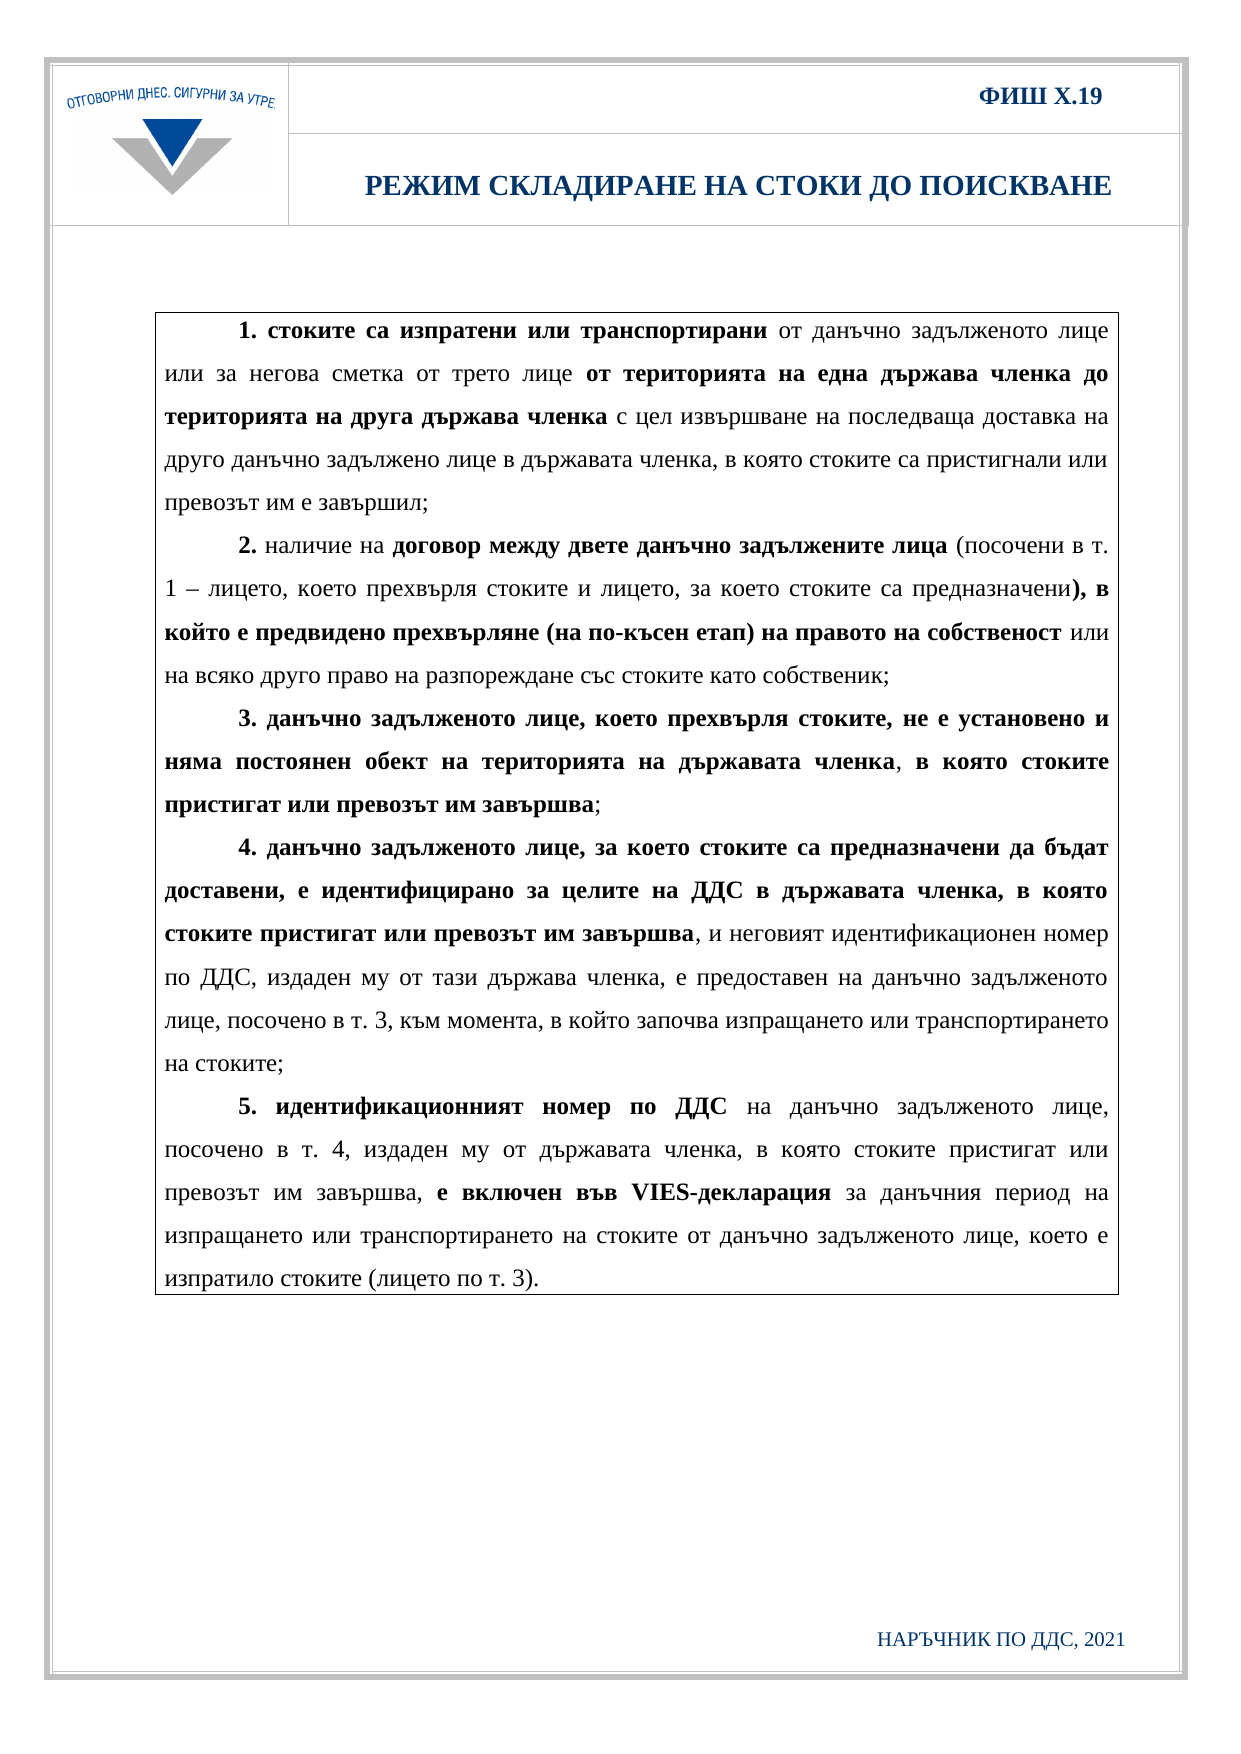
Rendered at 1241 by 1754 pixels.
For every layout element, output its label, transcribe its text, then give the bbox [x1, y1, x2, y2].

text 2. наличие на договор между двете данъчно задължените лица (посочени в т. 1 – лицето, което прехвърля стоките и лицето, за което стоките са предназначени), в който е предвидено прехвърляне (на по-късен етап) на правото на собственост или на всяко друго право на разпореждане със стоките като собственик; [156, 527, 1118, 688]
text 3. данъчно задълженото лице, което прехвърля стоките, не е установено и няма постоянен обект на територията на държавата членка, в която стоките пристигат или превозът им завършва; [156, 700, 1118, 818]
text 1. стоките са изпратени или транспортирани от данъчно задълженото лице или за негова сметка от трето лице от територията на една държава членка до територията на друга държава членка с цел извършване на последваща доставка на друго данъчно задължено лице в държавата членка, в която стоките са пристигнали или превозът им е завършил; [156, 313, 1118, 516]
text 4. данъчно задълженото лице, за което стоките са предназначени да бъдат доставени, е идентифицирано за целите на ДДС в държавата членка, в която стоките пристигат или превозът им завършва, и неговият идентификационен номер по ДДС, издаден му от тази държава членка, е предоставен на данъчно задълженото лице, посочено в т. 3, към момента, в който започва изпращането или транспортирането на стоките; [156, 829, 1118, 1077]
picture [67, 87, 275, 195]
text 5. идентификационният номер по ДДС на данъчно задълженото лице, посочено в т. 4, издаден му от държавата членка, в която стоките пристигат или превозът им завършва, е включен във VIES-декларация за данъчния период на изпращането или транспортирането на стоките от данъчно задълженото лице, което е изпратило стоките (лицето по т. 3). [156, 1088, 1118, 1294]
